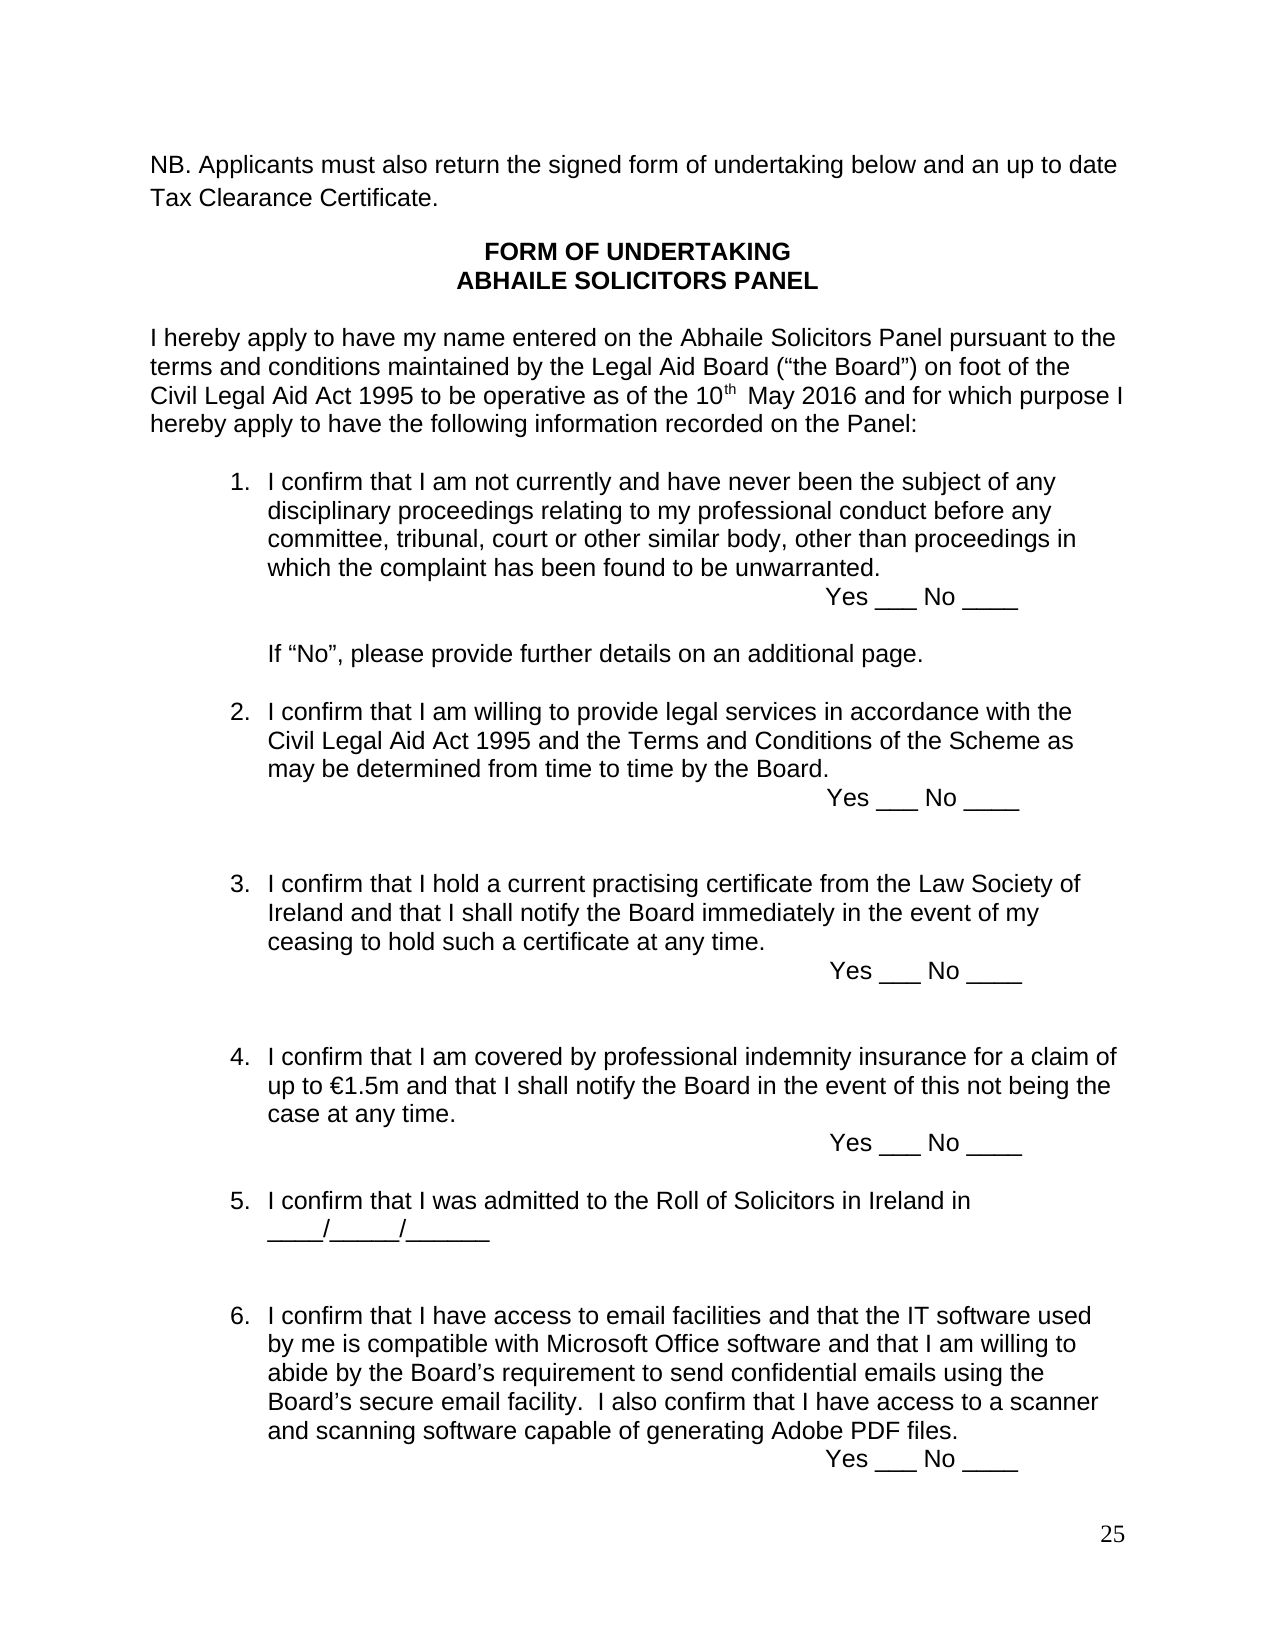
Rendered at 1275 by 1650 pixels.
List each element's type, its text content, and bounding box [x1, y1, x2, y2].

text ABHAILE SOLICITORS PANEL [150, 266, 1125, 294]
text I hereby apply to have my name entered on the Abhaile Solicitors Panel pursuant to the terms and conditions maintained by the Legal Aid Board (“the Board”) on foot of the Civil Legal Aid Act 1995 to be operative as of the 10th May 2016 and for which purpose I hereby apply to have the following information recorded on the Panel: [150, 323, 1125, 438]
text Yes ___ No ____ [787, 956, 1125, 984]
text Yes ___ No ____ [187, 783, 1125, 812]
list I confirm that I hold a current practising certificate from the Law Society of Ireland and that I shall notify the Board immediately in the event of my ceasing to hold such a certificate at any time. [230, 869, 1125, 956]
list I confirm that I have access to email facilities and that the IT software used by me is compatible with Microsoft Office software and that I am willing to abide by the Board’s requirement to send confidential emails using the Board’s secure email facility. I also confirm that I have access to a scanner and scanning software capable of generating Adobe PDF files. [230, 1301, 1125, 1444]
list I confirm that I was admitted to the Roll of Solicitors in Ireland in ____/_____/______ [230, 1186, 1125, 1243]
text Yes ___ No ____ [787, 1128, 1125, 1157]
list I confirm that I am willing to provide legal services in accordance with the Civil Legal Aid Act 1995 and the Terms and Conditions of the Scheme as may be determined from time to time by the Board. [230, 697, 1125, 783]
text NB. Applicants must also return the signed form of undertaking below and an up to date Tax Clearance Certificate. [150, 150, 1125, 212]
list I confirm that I am not currently and have never been the subject of any disciplinary proceedings relating to my professional conduct before any committee, tribunal, court or other similar body, other than proceedings in which the complaint has been found to be unwarranted. [230, 467, 1125, 582]
text Yes ___ No ____ [787, 1444, 1125, 1473]
list I confirm that I am covered by professional indemnity insurance for a claim of up to €1.5m and that I shall notify the Board in the event of this not being the case at any time. [230, 1042, 1125, 1128]
text FORM OF UNDERTAKING [150, 237, 1125, 266]
text Yes ___ No ____ [750, 582, 1125, 611]
text If “No”, please provide further details on an additional page. [230, 639, 1125, 668]
